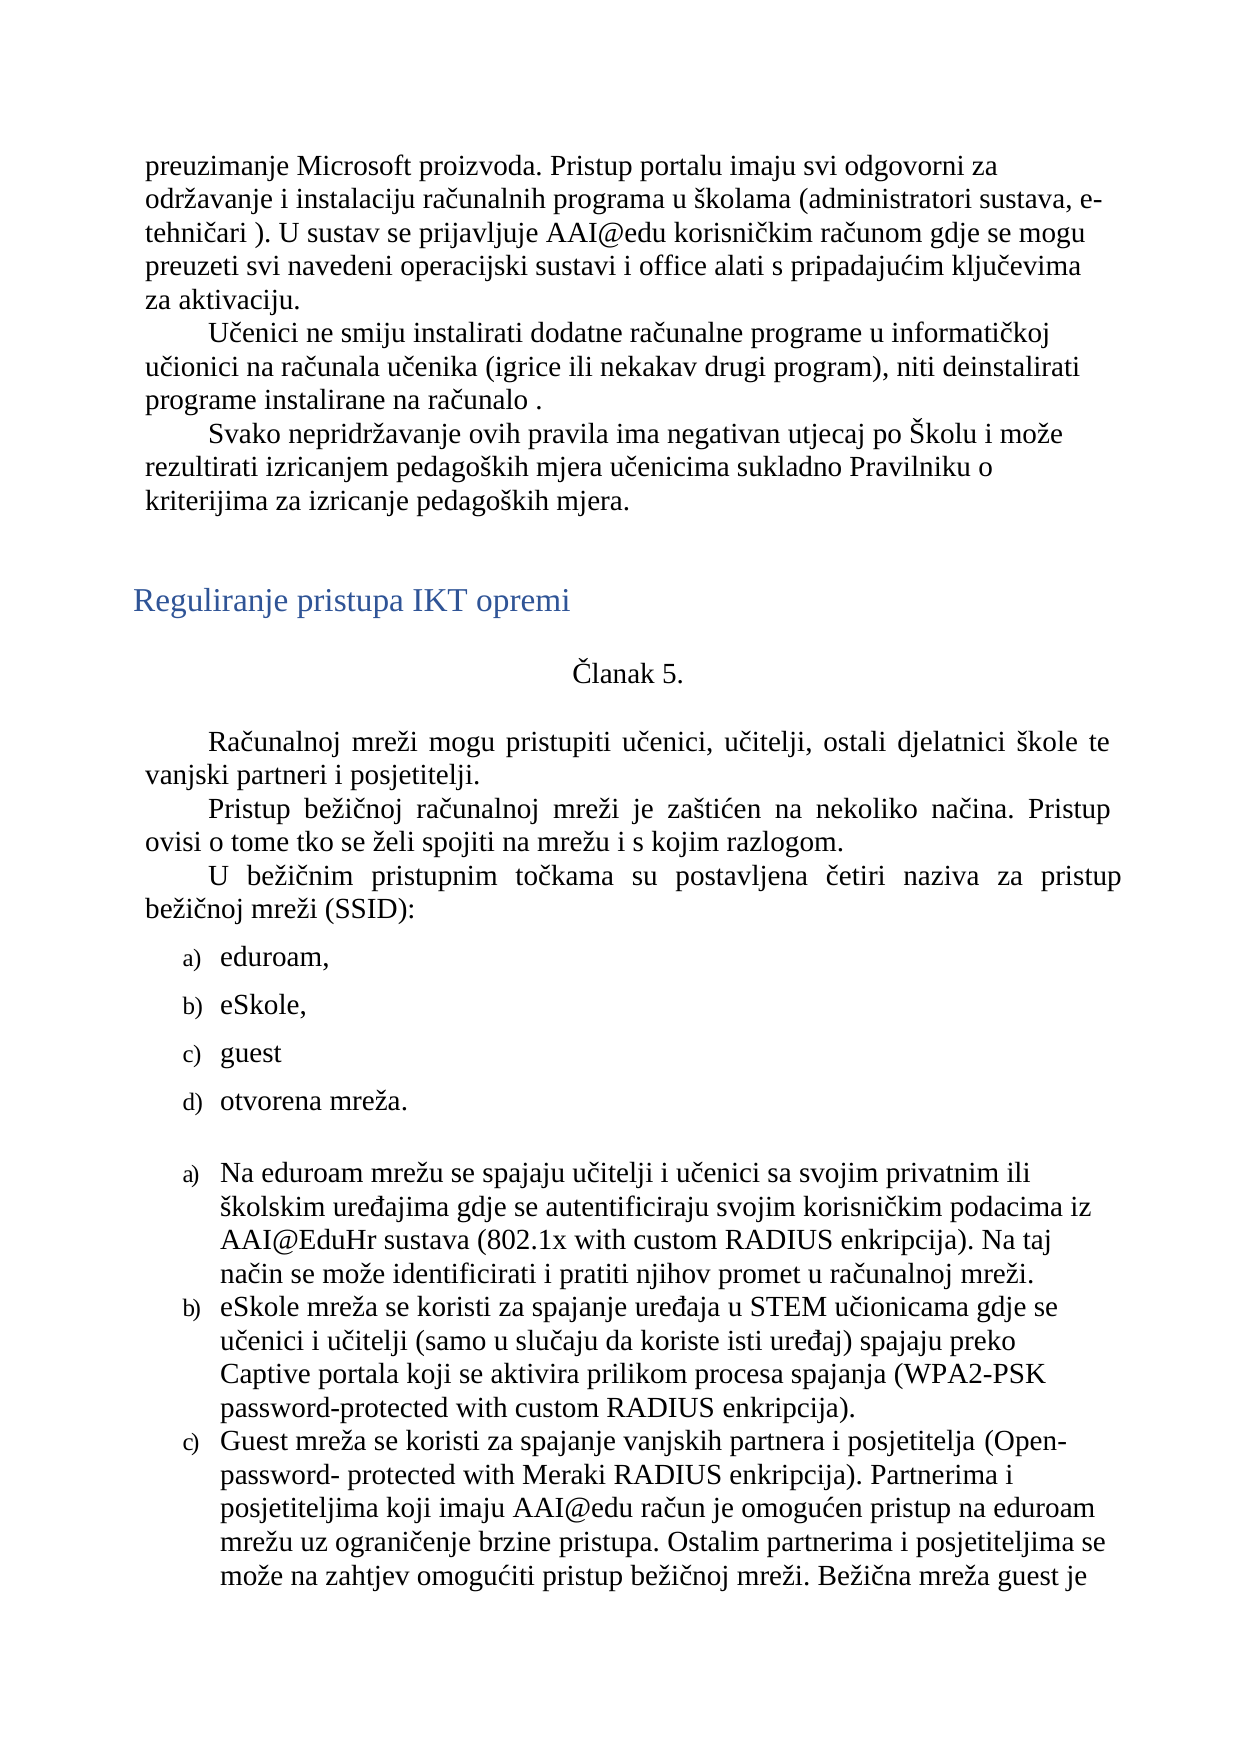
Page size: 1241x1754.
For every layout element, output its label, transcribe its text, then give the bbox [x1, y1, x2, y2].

subtitle Reguliranje pristupa IKT opremi [133, 580, 1123, 618]
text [145, 148, 1111, 315]
list otvorena mreža. [182, 1083, 1123, 1117]
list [182, 1423, 1111, 1591]
text Članak 5. [133, 657, 1123, 690]
text Svako nepridržavanje ovih pravila ima negativan utjecaj po Školu i može rezultirati izricanjem pedagoških mjera učenicima sukladno Pravilniku o kriterijima za izricanje pedagoških mjera. [145, 416, 1110, 517]
text U bežičnim pristupnim točkama su postavljena četiri naziva za pristup bežičnoj mreži (SSID): [145, 858, 1123, 925]
list Na eduroam mrežu se spajaju učitelji i učenici sa svojim privatnim ili školskim uređajima gdje se autentificiraju svojim korisničkim podacima iz AAI@EduHr sustava (802.1x with custom RADIUS enkripcija). Na taj način se može identificirati i pratiti njihov promet u računalnoj mreži. [182, 1155, 1111, 1289]
list guest [182, 1035, 1123, 1069]
list eduroam, [182, 939, 1123, 973]
list eSkole, [182, 987, 1123, 1021]
list eSkole mreža se koristi za spajanje uređaja u STEM učionicama gdje se učenici i učitelji (samo u slučaju da koriste isti uređaj) spajaju preko Captive portala koji se aktivira prilikom procesa spajanja (WPA2-PSK password-protected with custom RADIUS enkripcija). [182, 1289, 1111, 1423]
text Pristup bežičnoj računalnoj mreži je zaštićen na nekoliko načina. Pristup ovisi o tome tko se želi spojiti na mrežu i s kojim razlogom. [145, 791, 1111, 858]
text Računalnoj mreži mogu pristupiti učenici, učitelji, ostali djelatnici škole te vanjski partneri i posjetitelji. [145, 724, 1111, 791]
text Učenici ne smiju instalirati dodatne računalne programe u informatičkoj učionici na računala učenika (igrice ili nekakav drugi program), niti deinstalirati programe instalirane na računalo . [145, 315, 1111, 416]
